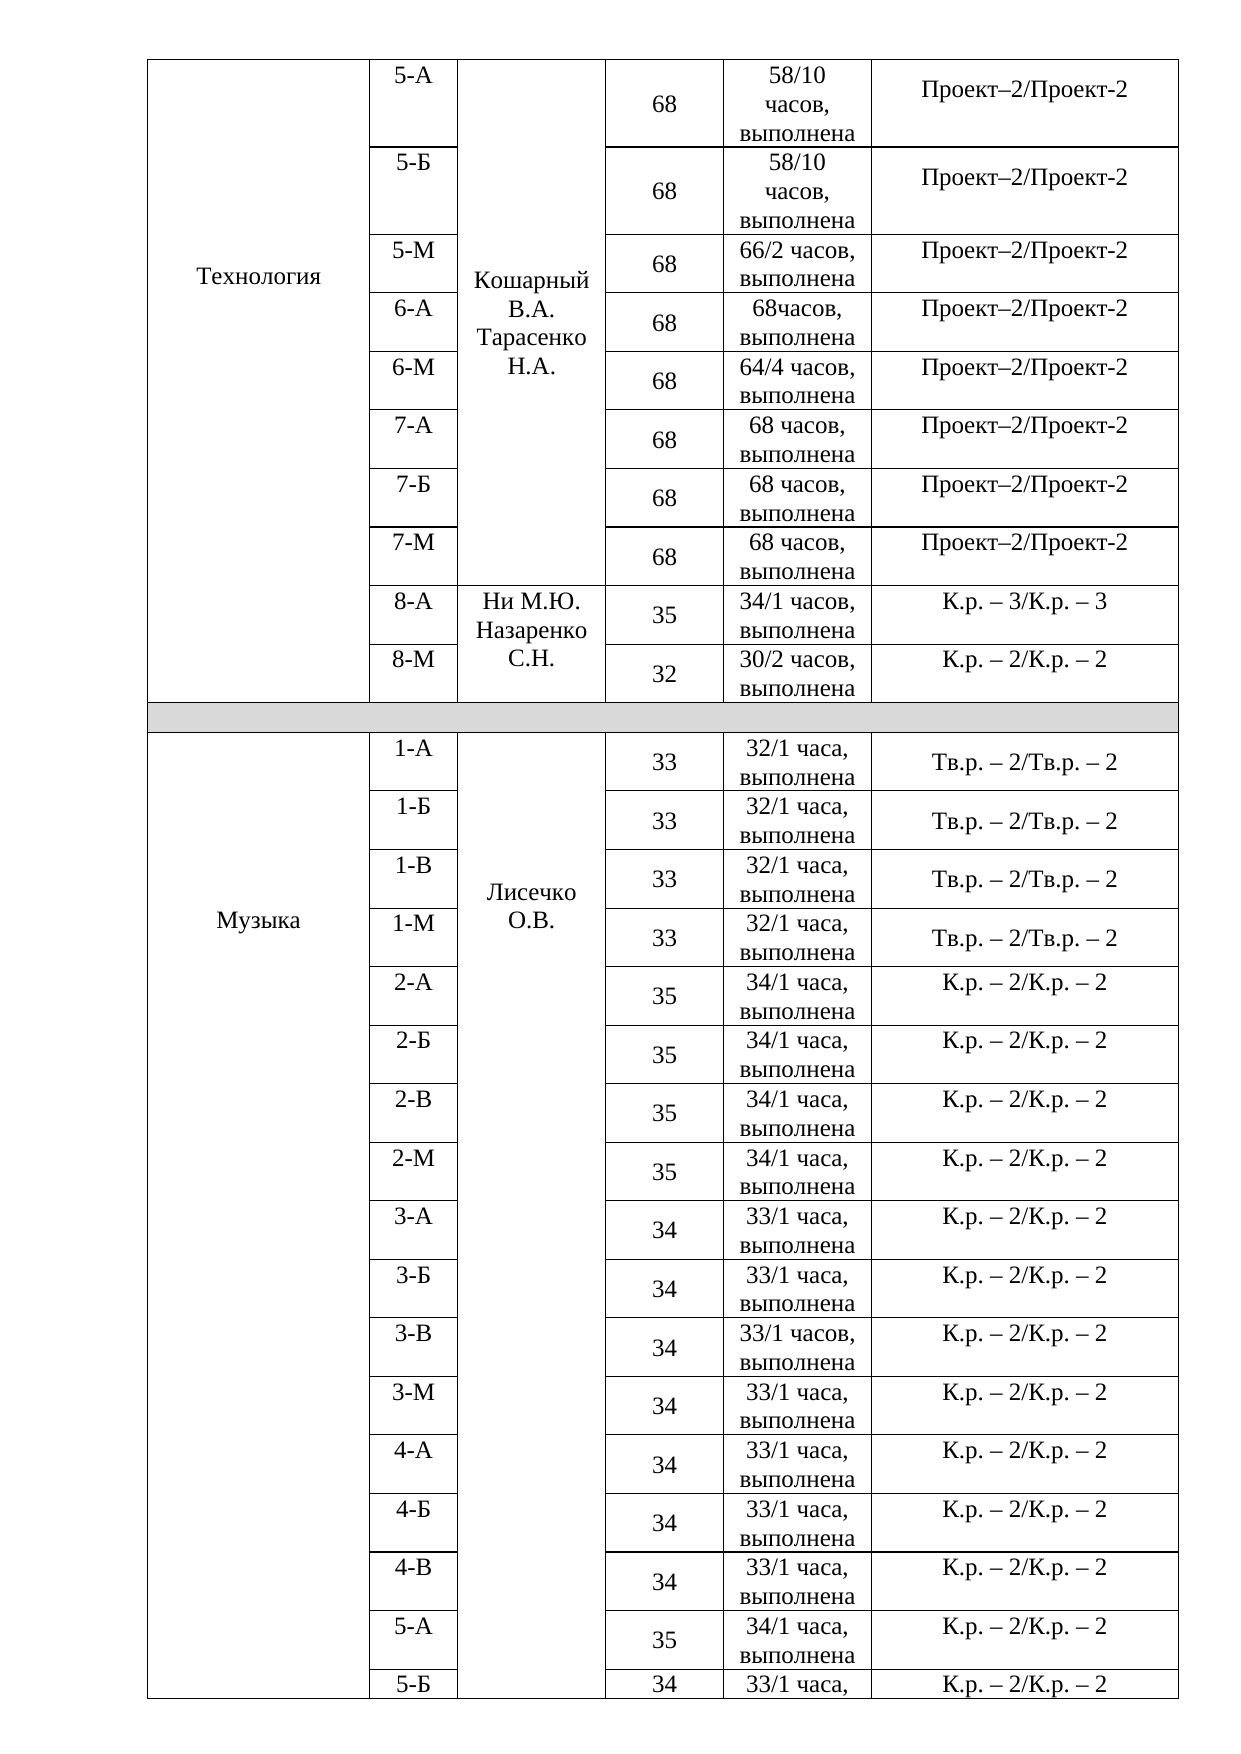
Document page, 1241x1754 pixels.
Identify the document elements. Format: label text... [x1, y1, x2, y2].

table_cell 68 [606, 235, 723, 292]
table_cell 33/1 часа, выполнена [724, 1494, 871, 1551]
table_cell 5-А [370, 60, 457, 146]
table_cell 68 [606, 352, 723, 409]
table_cell 32/1 часа, выполнена [724, 733, 871, 790]
table_cell К.р. – 2/К.р. – 2 [872, 1553, 1178, 1610]
table_cell 34 [606, 1553, 723, 1610]
table_cell 7-М [370, 528, 457, 585]
table_cell 33/1 часа, выполнена [724, 1201, 871, 1259]
table_cell [148, 703, 1178, 732]
table_cell 58/10 часов, выполнена [724, 148, 871, 234]
table_cell 4-А [370, 1435, 457, 1493]
table_cell 68 [606, 293, 723, 351]
table_cell Проект–2/Проект-2 [872, 410, 1178, 468]
table_cell 34 [606, 1435, 723, 1493]
table_cell 33/1 часа, выполнена [724, 1377, 871, 1434]
table_cell К.р. – 2/К.р. – 2 [872, 1318, 1178, 1376]
table_cell К.р. – 2/К.р. – 2 [872, 1143, 1178, 1200]
table_cell 6-М [370, 352, 457, 409]
table_cell 33/1 часа, выполнена [724, 1435, 871, 1493]
table_cell 34/1 часа, выполнена [724, 1084, 871, 1142]
table_cell К.р. – 2/К.р. – 2 [872, 1435, 1178, 1493]
table_cell К.р. – 2/К.р. – 2 [872, 967, 1178, 1024]
table_cell 68 [606, 60, 723, 146]
table_cell К.р. – 3/К.р. – 3 [872, 586, 1178, 643]
table_cell Тв.р. – 2/Тв.р. – 2 [872, 733, 1178, 790]
table_cell 68 [606, 410, 723, 468]
table_cell 3-В [370, 1318, 457, 1376]
table_cell 33 [606, 791, 723, 849]
table_cell Лисечко О.В. [458, 733, 605, 1698]
table_cell 4-Б [370, 1494, 457, 1551]
table_cell К.р. – 2/К.р. – 2 [872, 1201, 1178, 1259]
table_cell К.р. – 2/К.р. – 2 [872, 1494, 1178, 1551]
table_cell Проект–2/Проект-2 [872, 352, 1178, 409]
table_cell 34/1 часа, выполнена [724, 1026, 871, 1083]
table_cell 35 [606, 1611, 723, 1668]
table_cell 58/10 часов, выполнена [724, 60, 871, 146]
table_cell Кошарный В.А. Тарасенко Н.А. [458, 60, 605, 585]
table_cell 2-А [370, 967, 457, 1024]
table_cell 68 часов, выполнена [724, 469, 871, 526]
table_cell К.р. – 2/К.р. – 2 [872, 645, 1178, 702]
table_cell 33 [606, 733, 723, 790]
table_cell 6-А [370, 293, 457, 351]
table_cell 1-В [370, 850, 457, 907]
table_cell Проект–2/Проект-2 [872, 60, 1178, 146]
table_cell 3-М [370, 1377, 457, 1434]
table_cell 5-Б [370, 148, 457, 234]
table_cell 66/2 часов, выполнена [724, 235, 871, 292]
table_cell 32 [606, 645, 723, 702]
table_cell 64/4 часов, выполнена [724, 352, 871, 409]
table_cell К.р. – 2/К.р. – 2 [872, 1377, 1178, 1434]
table_cell Проект–2/Проект-2 [872, 235, 1178, 292]
table_cell 1-М [370, 909, 457, 966]
table_cell Музыка [148, 733, 369, 1698]
table_cell 8-А [370, 586, 457, 643]
table_cell 68часов, выполнена [724, 293, 871, 351]
table_cell 1-А [370, 733, 457, 790]
table_cell 33/1 часа, выполнена [724, 1553, 871, 1610]
table_cell К.р. – 2/К.р. – 2 [872, 1026, 1178, 1083]
table_cell 34/1 часа, выполнена [724, 967, 871, 1024]
table_cell 34 [606, 1318, 723, 1376]
table_cell Ни М.Ю. Назаренко С.Н. [458, 586, 605, 702]
table_cell 5-А [370, 1611, 457, 1668]
table_cell 33 [606, 850, 723, 907]
table_cell 34 [606, 1260, 723, 1317]
table_cell 32/1 часа, выполнена [724, 791, 871, 849]
table_cell 8-М [370, 645, 457, 702]
table_cell Проект–2/Проект-2 [872, 528, 1178, 585]
table_cell Проект–2/Проект-2 [872, 293, 1178, 351]
table_cell 4-В [370, 1553, 457, 1610]
table_cell 30/2 часов, выполнена [724, 645, 871, 702]
table_cell 68 часов, выполнена [724, 528, 871, 585]
table_cell 68 [606, 148, 723, 234]
table_cell 7-А [370, 410, 457, 468]
table_cell 35 [606, 586, 723, 643]
table_cell 33/1 часов, выполнена [724, 1318, 871, 1376]
table_cell 33/1 часа, выполнена [724, 1260, 871, 1317]
table_cell К.р. – 2/К.р. – 2 [872, 1611, 1178, 1668]
table_cell 34/1 часа, выполнена [724, 1611, 871, 1668]
table_cell 68 [606, 469, 723, 526]
table_cell 3-А [370, 1201, 457, 1259]
table_cell 35 [606, 1026, 723, 1083]
table_cell Технология [148, 60, 369, 702]
table_cell 35 [606, 1143, 723, 1200]
table_cell 2-М [370, 1143, 457, 1200]
table_cell Проект–2/Проект-2 [872, 148, 1178, 234]
table_cell Тв.р. – 2/Тв.р. – 2 [872, 909, 1178, 966]
table_cell 5-М [370, 235, 457, 292]
table_cell 2-Б [370, 1026, 457, 1083]
table_cell 1-Б [370, 791, 457, 849]
table_cell 3-Б [370, 1260, 457, 1317]
table_cell 68 [606, 528, 723, 585]
table_cell 32/1 часа, выполнена [724, 850, 871, 907]
table_cell К.р. – 2/К.р. – 2 [872, 1084, 1178, 1142]
table_cell 5-Б [370, 1670, 457, 1698]
table_cell 34/1 часа, выполнена [724, 1143, 871, 1200]
table_cell 35 [606, 1084, 723, 1142]
table_cell 34 [606, 1670, 723, 1698]
table_cell 34/1 часов, выполнена [724, 586, 871, 643]
table_cell Тв.р. – 2/Тв.р. – 2 [872, 791, 1178, 849]
table_cell 34 [606, 1201, 723, 1259]
table_cell 32/1 часа, выполнена [724, 909, 871, 966]
table_cell К.р. – 2/К.р. – 2 [872, 1670, 1178, 1698]
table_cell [724, 1670, 871, 1698]
table_cell 34 [606, 1494, 723, 1551]
table_cell Тв.р. – 2/Тв.р. – 2 [872, 850, 1178, 907]
table_cell 35 [606, 967, 723, 1024]
table_cell 33 [606, 909, 723, 966]
table_cell 7-Б [370, 469, 457, 526]
table_cell Проект–2/Проект-2 [872, 469, 1178, 526]
table_cell 68 часов, выполнена [724, 410, 871, 468]
table_cell К.р. – 2/К.р. – 2 [872, 1260, 1178, 1317]
table_cell 2-В [370, 1084, 457, 1142]
table_cell 34 [606, 1377, 723, 1434]
